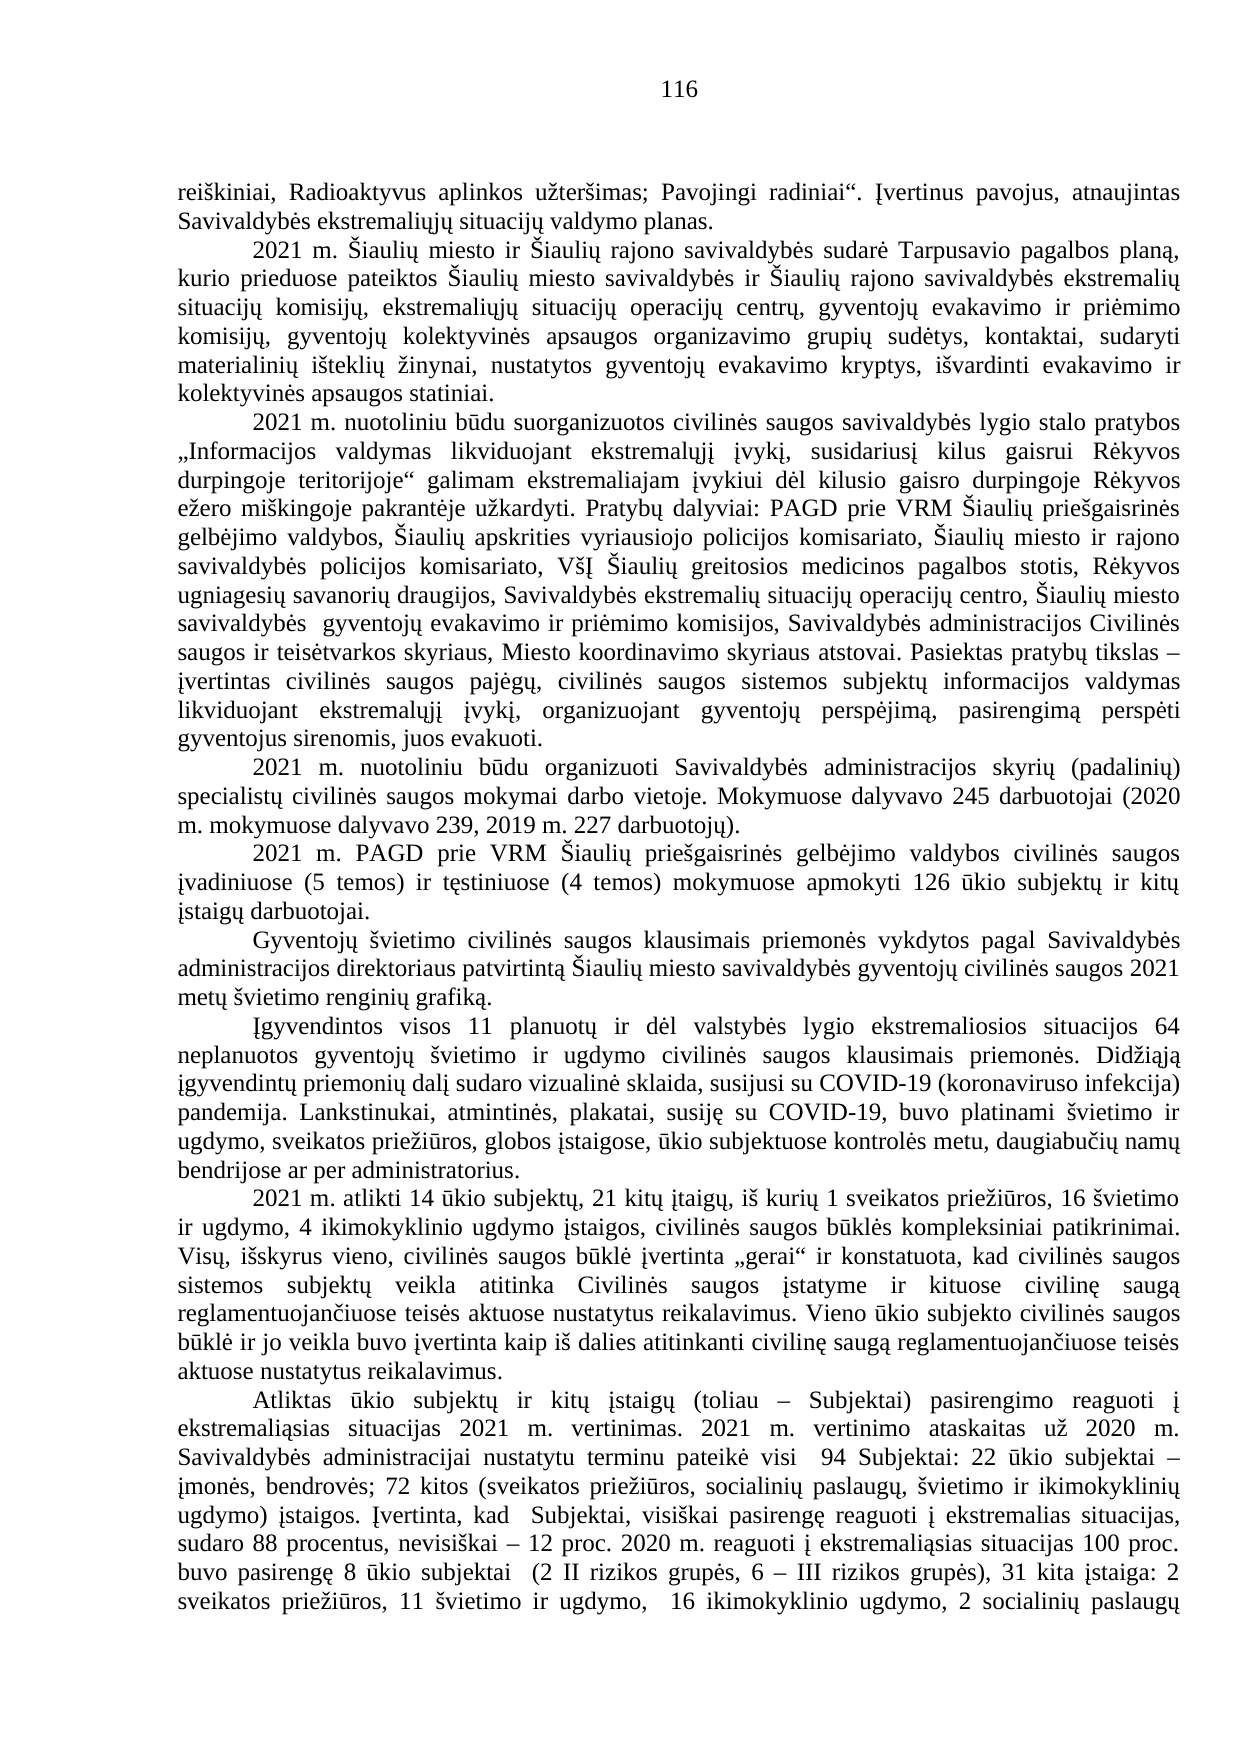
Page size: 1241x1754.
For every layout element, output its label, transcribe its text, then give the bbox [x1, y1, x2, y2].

text Įgyvendintos visos 11 planuotų ir dėl valstybės lygio ekstremaliosios situacijos 64 neplanuotos gyventojų švietimo ir ugdymo civilinės saugos klausimais priemonės. Didžiąją įgyvendintų priemonių dalį sudaro vizualinė sklaida, susijusi su COVID-19 (koronaviruso infekcija) pandemija. Lankstinukai, atmintinės, plakatai, susiję su COVID-19, buvo platinami švietimo ir ugdymo, sveikatos priežiūros, globos įstaigose, ūkio subjektuose kontrolės metu, daugiabučių namų bendrijose ar per administratorius. [177, 1011, 1181, 1183]
text 2021 m. Šiaulių miesto ir Šiaulių rajono savivaldybės sudarė Tarpusavio pagalbos planą, kurio prieduose pateiktos Šiaulių miesto savivaldybės ir Šiaulių rajono savivaldybės ekstremalių situacijų komisijų, ekstremaliųjų situacijų operacijų centrų, gyventojų evakavimo ir priėmimo komisijų, gyventojų kolektyvinės apsaugos organizavimo grupių sudėtys, kontaktai, sudaryti materialinių išteklių žinynai, nustatytos gyventojų evakavimo kryptys, išvardinti evakavimo ir kolektyvinės apsaugos statiniai. [177, 235, 1181, 407]
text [177, 1385, 1181, 1615]
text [177, 177, 1181, 235]
text 2021 m. PAGD prie VRM Šiaulių priešgaisrinės gelbėjimo valdybos civilinės saugos įvadiniuose (5 temos) ir tęstiniuose (4 temos) mokymuose apmokyti 126 ūkio subjektų ir kitų įstaigų darbuotojai. [177, 838, 1181, 925]
text Gyventojų švietimo civilinės saugos klausimais priemonės vykdytos pagal Savivaldybės administracijos direktoriaus patvirtintą Šiaulių miesto savivaldybės gyventojų civilinės saugos 2021 metų švietimo renginių grafiką. [177, 925, 1181, 1011]
text 2021 m. atlikti 14 ūkio subjektų, 21 kitų įtaigų, iš kurių 1 sveikatos priežiūros, 16 švietimo ir ugdymo, 4 ikimokyklinio ugdymo įstaigos, civilinės saugos būklės kompleksiniai patikrinimai. Visų, išskyrus vieno, civilinės saugos būklė įvertinta „gerai“ ir konstatuota, kad civilinės saugos sistemos subjektų veikla atitinka Civilinės saugos įstatyme ir kituose civilinę saugą reglamentuojančiuose teisės aktuose nustatytus reikalavimus. Vieno ūkio subjekto civilinės saugos būklė ir jo veikla buvo įvertinta kaip iš dalies atitinkanti civilinę saugą reglamentuojančiuose teisės aktuose nustatytus reikalavimus. [177, 1183, 1181, 1385]
text 2021 m. nuotoliniu būdu organizuoti Savivaldybės administracijos skyrių (padalinių) specialistų civilinės saugos mokymai darbo vietoje. Mokymuose dalyvavo 245 darbuotojai (2020 m. mokymuose dalyvavo 239, 2019 m. 227 darbuotojų). [177, 752, 1181, 838]
text 2021 m. nuotoliniu būdu suorganizuotos civilinės saugos savivaldybės lygio stalo pratybos „Informacijos valdymas likviduojant ekstremalųjį įvykį, susidariusį kilus gaisrui Rėkyvos durpingoje teritorijoje“ galimam ekstremaliajam įvykiui dėl kilusio gaisro durpingoje Rėkyvos ežero miškingoje pakrantėje užkardyti. Pratybų dalyviai: PAGD prie VRM Šiaulių priešgaisrinės gelbėjimo valdybos, Šiaulių apskrities vyriausiojo policijos komisariato, Šiaulių miesto ir rajono savivaldybės policijos komisariato, VšĮ Šiaulių greitosios medicinos pagalbos stotis, Rėkyvos ugniagesių savanorių draugijos, Savivaldybės ekstremalių situacijų operacijų centro, Šiaulių miesto savivaldybės gyventojų evakavimo ir priėmimo komisijos, Savivaldybės administracijos Civilinės saugos ir teisėtvarkos skyriaus, Miesto koordinavimo skyriaus atstovai. Pasiektas pratybų tikslas – įvertintas civilinės saugos pajėgų, civilinės saugos sistemos subjektų informacijos valdymas likviduojant ekstremalųjį įvykį, organizuojant gyventojų perspėjimą, pasirengimą perspėti gyventojus sirenomis, juos evakuoti. [177, 407, 1181, 752]
